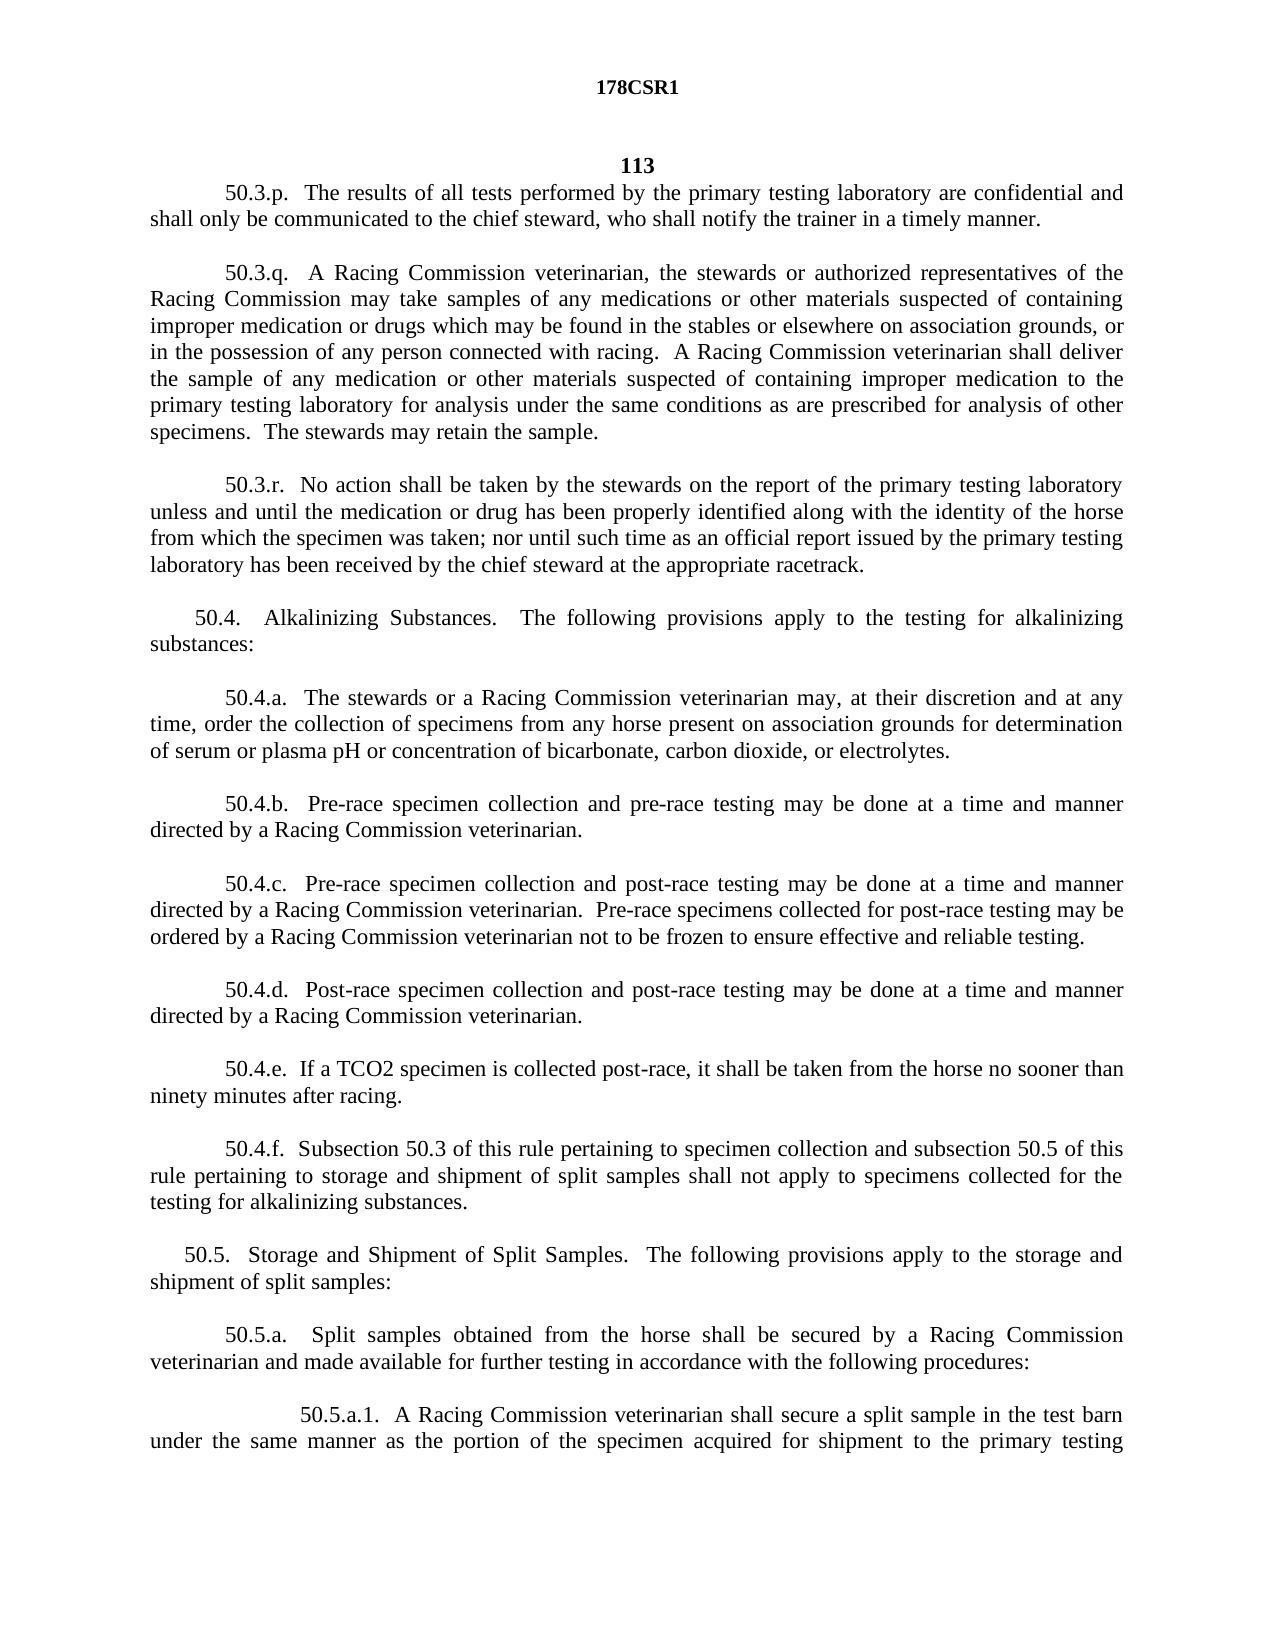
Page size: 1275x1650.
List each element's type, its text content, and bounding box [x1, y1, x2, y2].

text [150, 1401, 1125, 1454]
text 50.4.f. Subsection 50.3 of this rule pertaining to specimen collection and subsection 50.5 of this rule pertaining to storage and shipment of split samples shall not apply to specimens collected for the testing for alkalinizing substances. [150, 1135, 1125, 1215]
text 50.5.a. Split samples obtained from the horse shall be secured by a Racing Commission veterinarian and made available for further testing in accordance with the following procedures: [150, 1321, 1125, 1374]
text 50.5. Storage and Shipment of Split Samples. The following provisions apply to the storage and shipment of split samples: [150, 1241, 1125, 1294]
text 50.3.r. No action shall be taken by the stewards on the report of the primary testing laboratory unless and until the medication or drug has been properly identified along with the identity of the horse from which the specimen was taken; nor until such time as an official report issued by the primary testing laboratory has been received by the chief steward at the appropriate racetrack. [150, 471, 1125, 577]
text 50.3.q. A Racing Commission veterinarian, the stewards or authorized representatives of the Racing Commission may take samples of any medications or other materials suspected of containing improper medication or drugs which may be found in the stables or elsewhere on association grounds, or in the possession of any person connected with racing. A Racing Commission veterinarian shall deliver the sample of any medication or other materials suspected of containing improper medication to the primary testing laboratory for analysis under the same conditions as are prescribed for analysis of other specimens. The stewards may retain the sample. [150, 258, 1125, 444]
text 50.4.d. Post-race specimen collection and post-race testing may be done at a time and manner directed by a Racing Commission veterinarian. [150, 976, 1125, 1029]
text 50.4.c. Pre-race specimen collection and post-race testing may be done at a time and manner directed by a Racing Commission veterinarian. Pre-race specimens collected for post-race testing may be ordered by a Racing Commission veterinarian not to be frozen to ensure effective and reliable testing. [150, 869, 1125, 949]
text 50.4. Alkalinizing Substances. The following provisions apply to the testing for alkalinizing substances: [150, 604, 1125, 657]
text 50.4.b. Pre-race specimen collection and pre-race testing may be done at a time and manner directed by a Racing Commission veterinarian. [150, 790, 1125, 843]
text 50.3.p. The results of all tests performed by the primary testing laboratory are confidential and shall only be communicated to the chief steward, who shall notify the trainer in a timely manner. [150, 152, 1125, 232]
text 50.4.e. If a TCO2 specimen is collected post-race, it shall be taken from the horse no sooner than ninety minutes after racing. [150, 1055, 1125, 1108]
text 50.4.a. The stewards or a Racing Commission veterinarian may, at their discretion and at any time, order the collection of specimens from any horse present on association grounds for determination of serum or plasma pH or concentration of bicarbonate, carbon dioxide, or electrolytes. [150, 683, 1125, 763]
